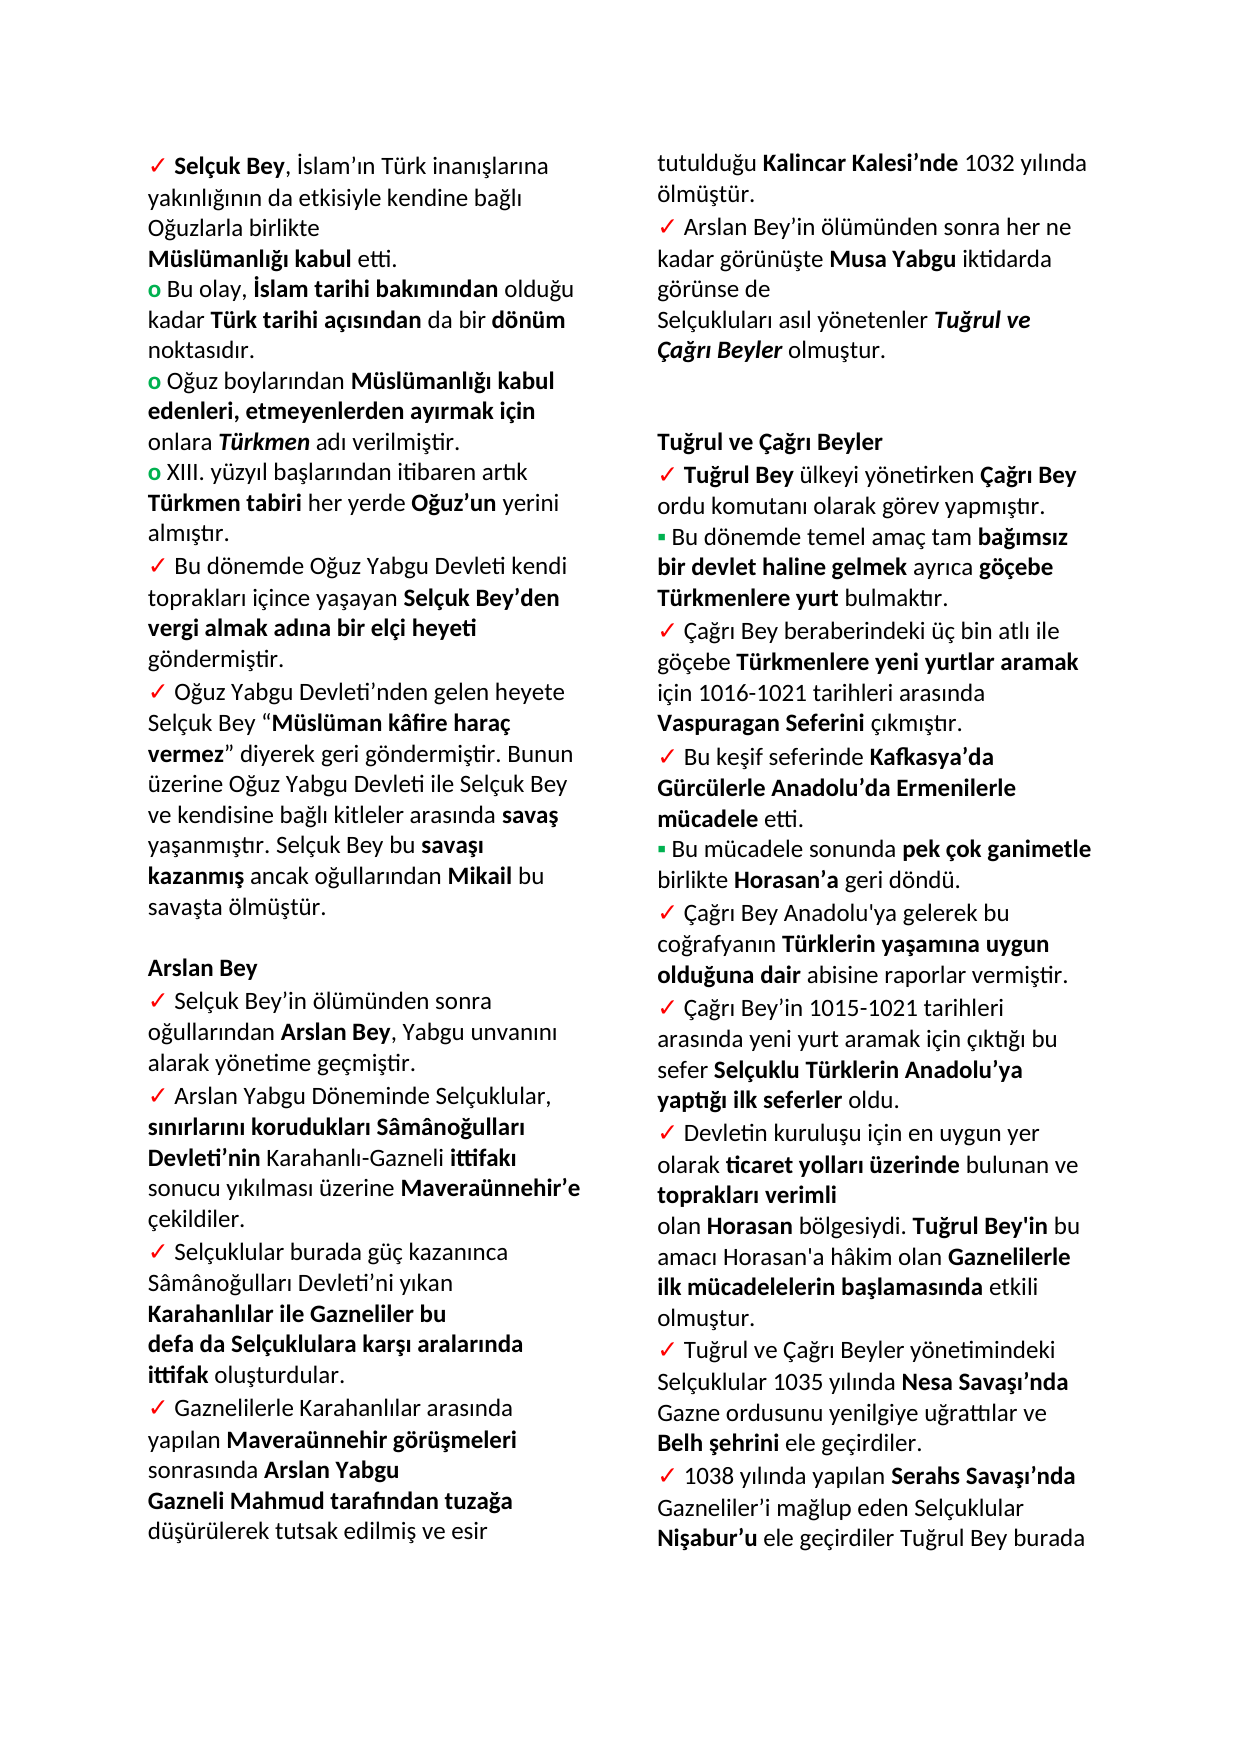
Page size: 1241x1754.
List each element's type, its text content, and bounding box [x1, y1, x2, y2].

text olan Horasan bölgesiydi. Tuğrul Bey'in bu amacı Horasan'a hâkim olan Gaznelilerle ilk mücadelelerin başlamasında etkili olmuştur. [657, 1210, 1093, 1332]
text o XIII. yüzyıl başlarından itibaren artık Türkmen tabiri her yerde Oğuz’un yerini almıştır. [148, 456, 583, 548]
text Tuğrul ve Çağrı Beyler [657, 426, 1093, 456]
text ✓ Oğuz Yabgu Devleti’nden gelen heyete Selçuk Bey “Müslüman kâfire haraç vermez” diyerek geri göndermiştir. Bunun üzerine Oğuz Yabgu Devleti ile Selçuk Bey ve kendisine bağlı kitleler arasında savaş yaşanmıştır. Selçuk Bey bu savaşı kazanmış ancak oğullarından Mikail bu savaşta ölmüştür. [148, 673, 583, 921]
text ✓ Çağrı Bey’in 1015-1021 tarihleri arasında yeni yurt aramak için çıktığı bu sefer Selçuklu Türklerin Anadolu’ya yaptığı ilk seferler oldu. [657, 989, 1093, 1115]
text ✓ Bu dönemde Oğuz Yabgu Devleti kendi toprakları içince yaşayan Selçuk Bey’den vergi almak adına bir elçi heyeti göndermiştir. [148, 548, 583, 673]
text o Oğuz boylarından Müslümanlığı kabul edenleri, etmeyenlerden ayırmak için onlara Türkmen adı verilmiştir. [148, 365, 583, 456]
text ✓ Tuğrul ve Çağrı Beyler yönetimindeki Selçuklular 1035 yılında Nesa Savaşı’nda Gazne ordusunu yenilgiye uğrattılar ve Belh şehrini ele geçirdiler. [657, 1332, 1093, 1458]
text Gazneli Mahmud tarafından tuzağa düşürülerek tutsak edilmiş ve esir tutulduğu Kalincar Kalesi’nde 1032 yılında ölmüştür. [148, 1485, 583, 1546]
text Selçukluları asıl yönetenler Tuğrul ve Çağrı Beyler olmuştur. [657, 304, 1093, 365]
text ✓ Gaznelilerle Karahanlılar arasında yapılan Maveraünnehir görüşmeleri sonrasında Arslan Yabgu [148, 1390, 583, 1485]
text Müslümanlığı kabul etti. [148, 243, 583, 273]
text ✓ Arslan Yabgu Döneminde Selçuklular, sınırlarını korudukları Sâmânoğulları Devleti’nin Karahanlı-Gazneli ittifakı sonucu yıkılması üzerine Maveraünnehir’e çekildiler. [148, 1077, 583, 1233]
text ▪ Bu mücadele sonunda pek çok ganimetle birlikte Horasan’a geri döndü. [657, 833, 1093, 894]
text Arslan Bey [148, 952, 583, 982]
text ✓ Devletin kuruluşu için en uygun yer olarak ticaret yolları üzerinde bulunan ve toprakları verimli [657, 1115, 1093, 1210]
text ✓ Selçuk Bey, İslam’ın Türk inanışlarına yakınlığının da etkisiyle kendine bağlı Oğuzlarla birlikte [148, 148, 583, 243]
text defa da Selçuklulara karşı aralarında ittifak oluşturdular. [148, 1329, 583, 1390]
text ✓ Çağrı Bey beraberindeki üç bin atlı ile göçebe Türkmenlere yeni yurtlar aramak için 1016-1021 tarihleri arasında Vaspuragan Seferini çıkmıştır. [657, 612, 1093, 738]
text ✓ Arslan Bey’in ölümünden sonra her ne kadar görünüşte Musa Yabgu iktidarda görünse de [657, 209, 1093, 304]
text ✓ Çağrı Bey Anadolu'ya gelerek bu coğrafyanın Türklerin yaşamına uygun olduğuna dair abisine raporlar vermiştir. [657, 894, 1093, 989]
text o Bu olay, İslam tarihi bakımından olduğu kadar Türk tarihi açısından da bir dönüm [148, 273, 583, 334]
text Gazneli Mahmud tarafından tuzağa düşürülerek tutsak edilmiş ve esir tutulduğu Kalincar Kalesi’nde 1032 yılında ölmüştür. [657, 148, 1093, 209]
text ✓ Selçuklular burada güç kazanınca Sâmânoğulları Devleti’ni yıkan Karahanlılar ile Gazneliler bu [148, 1233, 583, 1329]
text ✓ Selçuk Bey’in ölümünden sonra oğullarından Arslan Bey, Yabgu unvanını alarak yönetime geçmiştir. [148, 982, 583, 1077]
text ✓ Bu keşif seferinde Kafkasya’da Gürcülerle Anadolu’da Ermenilerle mücadele etti. [657, 738, 1093, 833]
text ▪ Bu dönemde temel amaç tam bağımsız bir devlet haline gelmek ayrıca göçebe Türkmenlere yurt bulmaktır. [657, 521, 1093, 612]
text noktasıdır. [148, 334, 583, 365]
text ✓ Tuğrul Bey ülkeyi yönetirken Çağrı Bey ordu komutanı olarak görev yapmıştır. [657, 456, 1093, 521]
